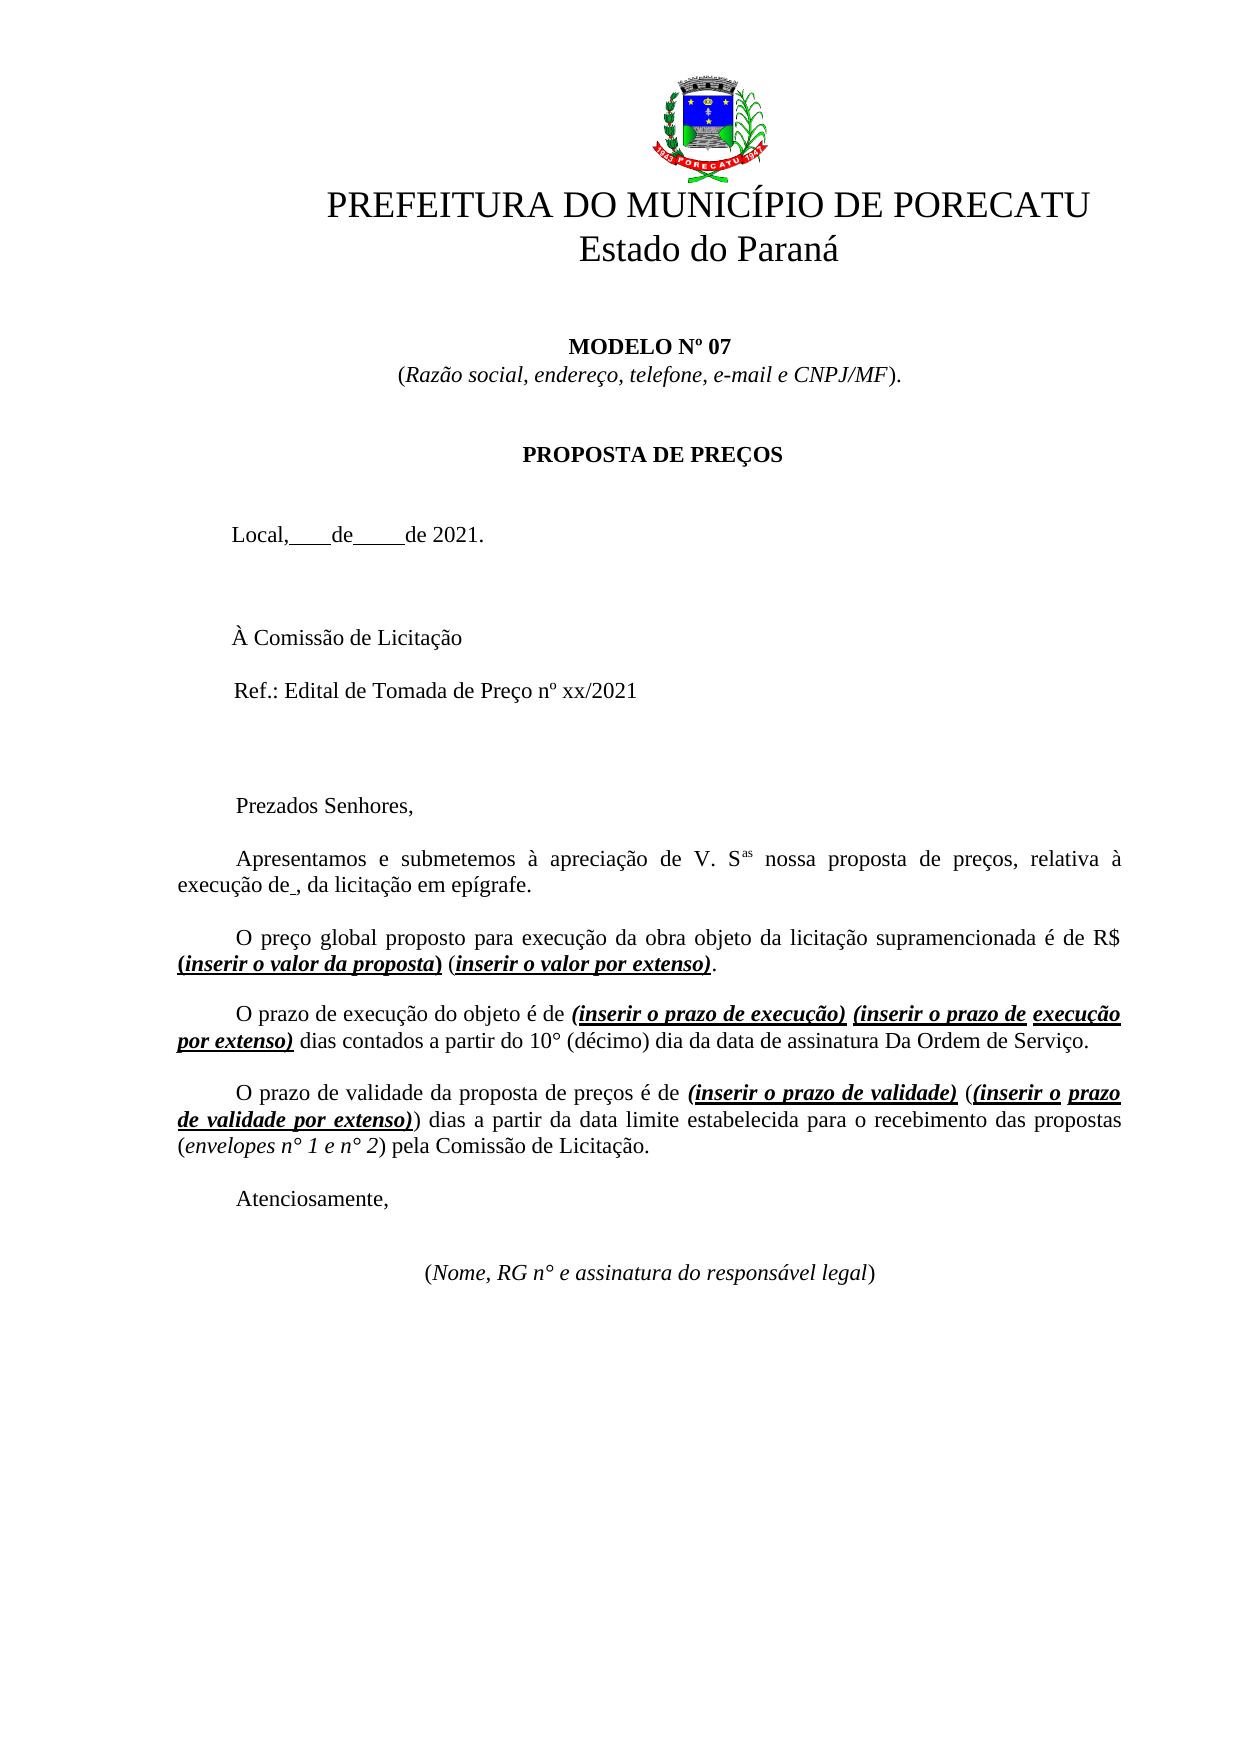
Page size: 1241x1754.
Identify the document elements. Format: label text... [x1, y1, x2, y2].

text (Razão social, endereço, telefone, e-mail e CNPJ/MF). [185, 360, 1114, 388]
text MODELO Nº 07 [373, 331, 927, 360]
text Prezados Senhores, [236, 792, 1240, 818]
text O preço global proposto para execução da obra objeto da licitação supramencionada é de R$ (inserir o valor da proposta) (inserir o valor por extenso). [177, 924, 1122, 976]
text À Comissão de Licitação [231, 624, 1240, 651]
text Apresentamos e submetemos à apreciação de V. Sas nossa proposta de preços, relativa à execução de , da licitação em epígrafe. [177, 844, 1122, 897]
text O prazo de validade da proposta de preços é de (inserir o prazo de validade) ((inserir o prazo de validade por extenso)) dias a partir da data limite estabelecida para o recebimento das propostas (envelopes n° 1 e n° 2) pela Comissão de Licitação. [177, 1079, 1123, 1158]
text (Nome, RG n° e assinatura do responsável legal) [373, 1259, 927, 1286]
text Ref.: Edital de Tomada de Preço nº xx/2021 [233, 677, 1240, 703]
text Atenciosamente, [236, 1185, 1240, 1211]
text Local, de de 2021. [231, 521, 1240, 548]
text O prazo de execução do objeto é de (inserir o prazo de execução) (inserir o prazo de execução por extenso) dias contados a partir do 10° (décimo) dia da data de assinatura Da Ordem de Serviço. [177, 1000, 1123, 1053]
text PROPOSTA DE PREÇOS [373, 442, 933, 468]
